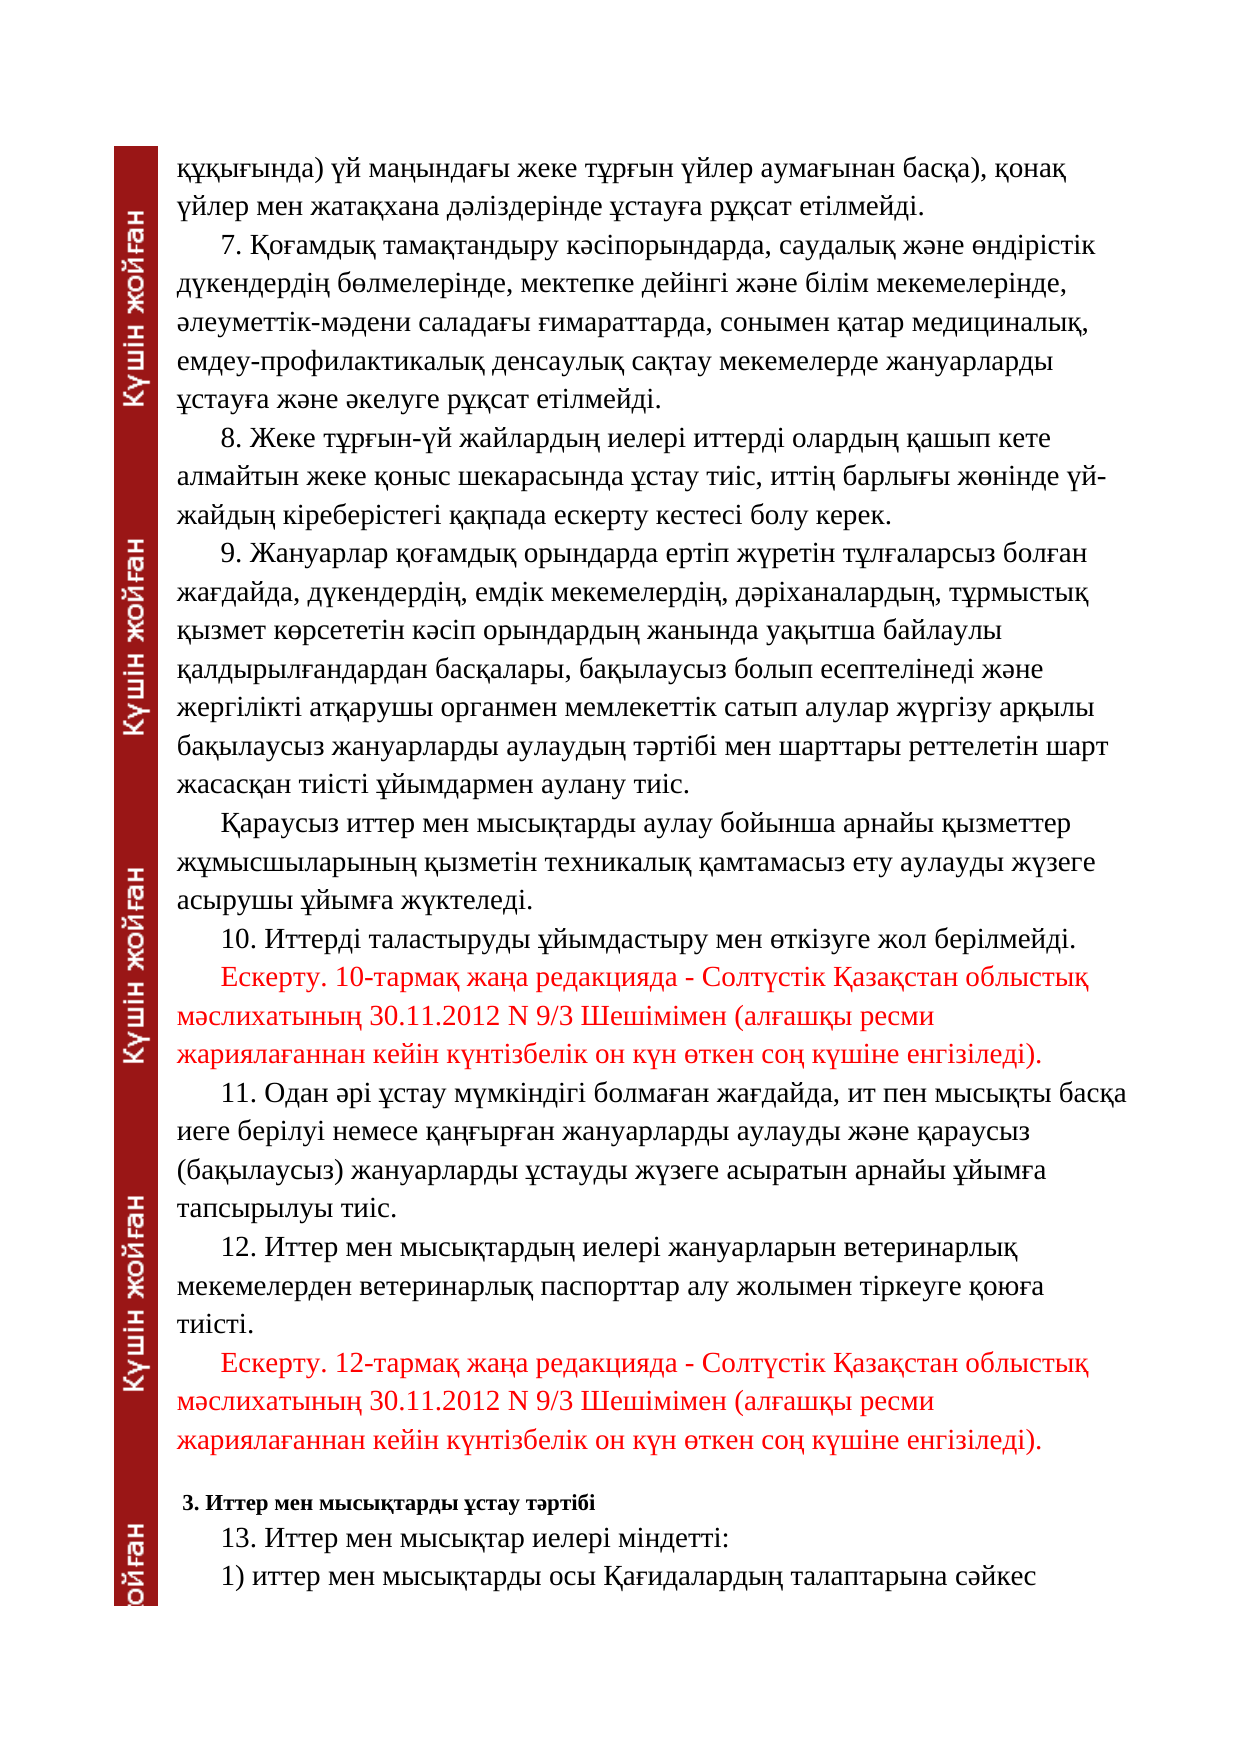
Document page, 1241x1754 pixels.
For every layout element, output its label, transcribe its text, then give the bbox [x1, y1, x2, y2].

text 3. Иттер мен мысықтарды ұстау тәртібі [112, 1489, 1128, 1516]
picture [114, 146, 158, 150]
picture [114, 1592, 158, 1606]
picture [114, 1516, 158, 1520]
